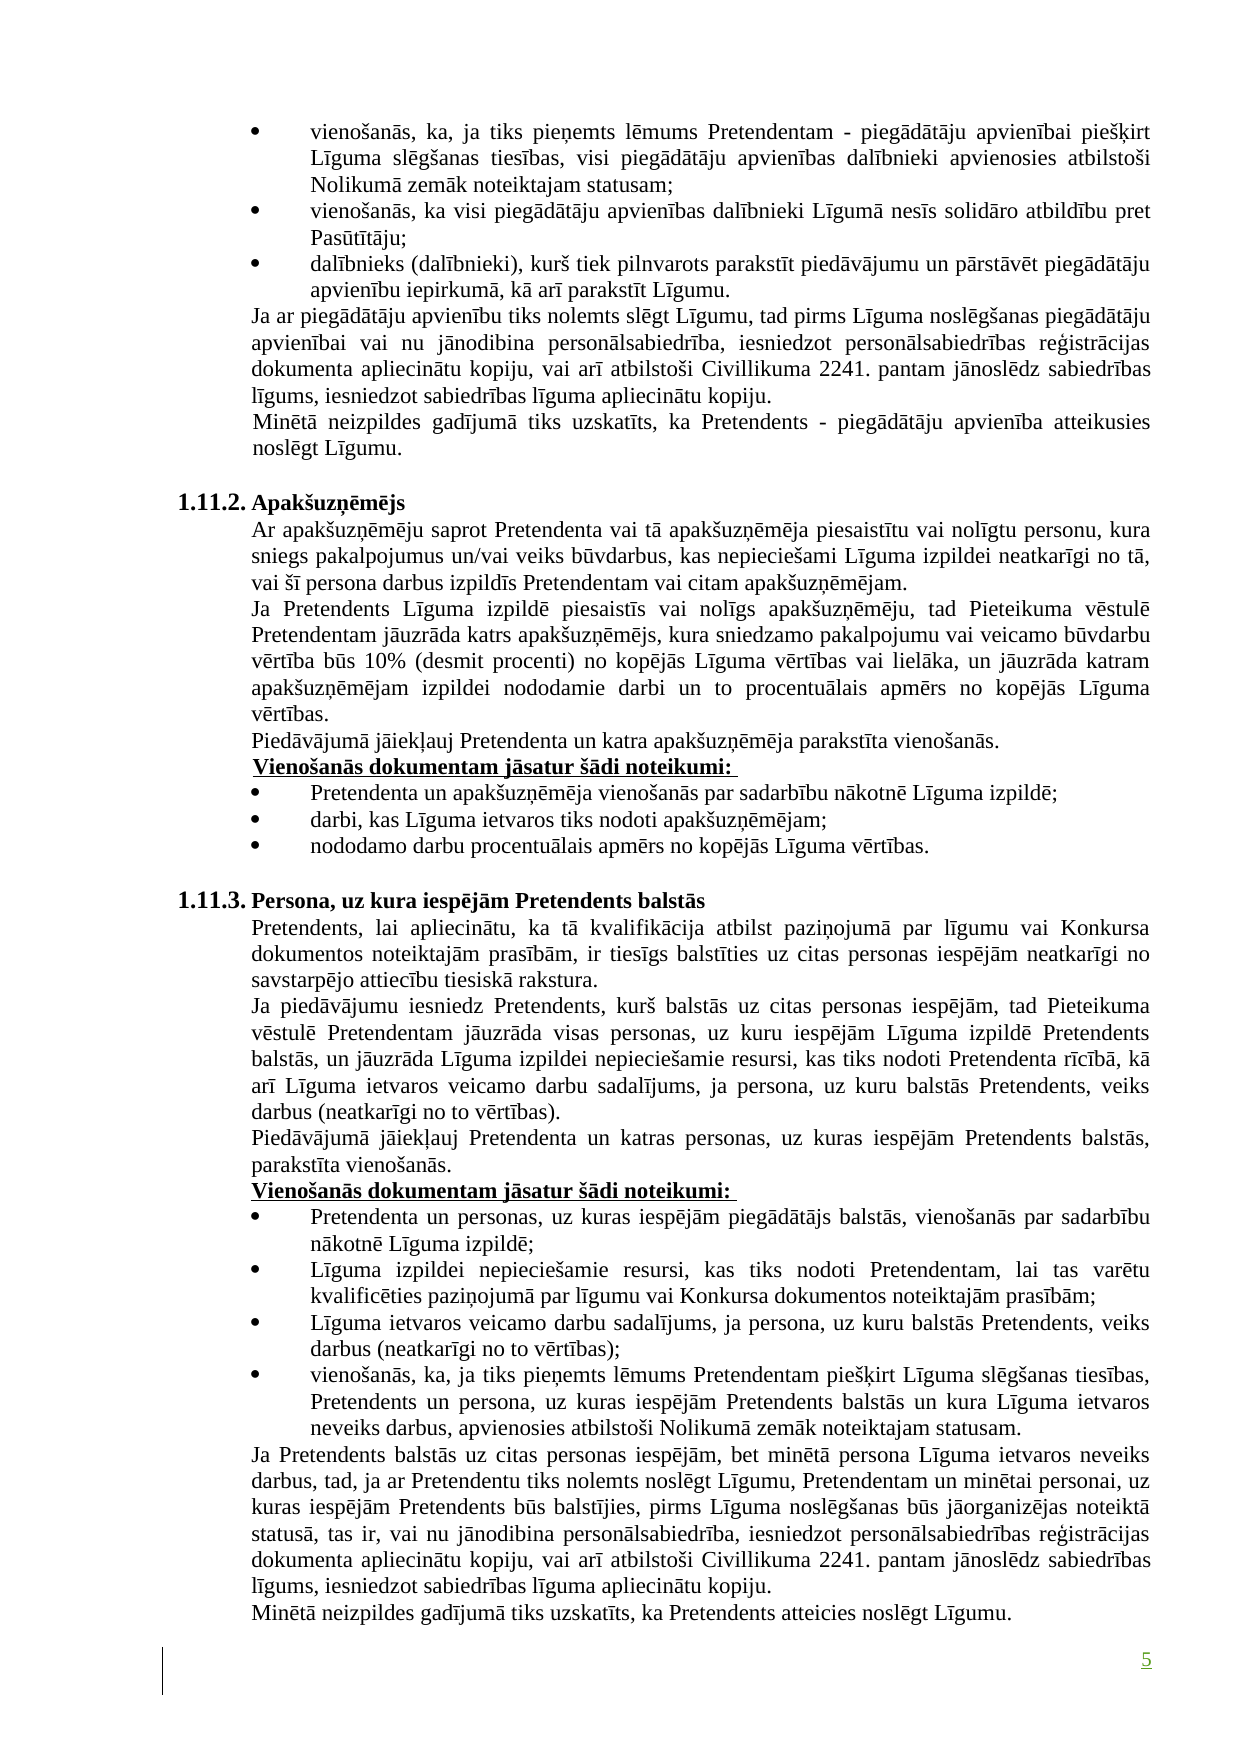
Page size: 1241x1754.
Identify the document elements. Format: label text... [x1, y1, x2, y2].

list Persona, uz kura iespējām Pretendents balstās [177, 885, 1152, 913]
list dalībnieks (dalībnieki), kurš tiek pilnvarots parakstīt piedāvājumu un pārstāvēt piegādātāju apvienību iepirkumā, kā arī parakstīt Līgumu. [251, 250, 1152, 303]
list vienošanās, ka, ja tiks pieņemts lēmums Pretendentam - piegādātāju apvienībai piešķirt Līguma slēgšanas tiesības, visi piegādātāju apvienības dalībnieki apvienosies atbilstoši Nolikumā zemāk noteiktajam statusam; [251, 118, 1152, 197]
list Līguma ietvaros veicamo darbu sadalījums, ja persona, uz kuru balstās Pretendents, veiks darbus (neatkarīgi no to vērtības); [251, 1309, 1152, 1362]
list Līguma izpildei nepieciešamie resursi, kas tiks nodoti Pretendentam, lai tas varētu kvalificēties paziņojumā par līgumu vai Konkursa dokumentos noteiktajām prasībām; [251, 1256, 1152, 1309]
text Pretendents, lai apliecinātu, ka tā kvalifikācija atbilst paziņojumā par līgumu vai Konkursa dokumentos noteiktajām prasībām, ir tiesīgs balstīties uz citas personas iespējām neatkarīgi no savstarpējo attiecību tiesiskā rakstura. [251, 913, 1152, 993]
list darbi, kas Līguma ietvaros tiks nodoti apakšuzņēmējam; [251, 806, 1152, 832]
text Ar apakšuzņēmēju saprot Pretendenta vai tā apakšuzņēmēja piesaistītu vai nolīgtu personu, kura sniegs pakalpojumus un/vai veiks būvdarbus, kas nepieciešami Līguma izpildei neatkarīgi no tā, vai šī persona darbus izpildīs Pretendentam vai citam apakšuzņēmējam. [251, 516, 1152, 595]
text Piedāvājumā jāiekļauj Pretendenta un katras personas, uz kuras iespējām Pretendents balstās, parakstīta vienošanās. [251, 1124, 1152, 1177]
list Pretendenta un apakšuzņēmēja vienošanās par sadarbību nākotnē Līguma izpildē; [251, 779, 1152, 806]
text Ja piedāvājumu iesniedz Pretendents, kurš balstās uz citas personas iespējām, tad Pieteikuma vēstulē Pretendentam jāuzrāda visas personas, uz kuru iespējām Līguma izpildē Pretendents balstās, un jāuzrāda Līguma izpildei nepieciešamie resursi, kas tiks nodoti Pretendenta rīcībā, kā arī Līguma ietvaros veicamo darbu sadalījums, ja persona, uz kuru balstās Pretendents, veiks darbus (neatkarīgi no to vērtības). [251, 993, 1152, 1124]
list vienošanās, ka visi piegādātāju apvienības dalībnieki Līgumā nesīs solidāro atbildību pret Pasūtītāju; [251, 197, 1152, 250]
list nododamo darbu procentuālais apmērs no kopējās Līguma vērtības. [251, 832, 1152, 858]
text Ja Pretendents balstās uz citas personas iespējām, bet minētā persona Līguma ietvaros neveiks darbus, tad, ja ar Pretendentu tiks nolemts noslēgt Līgumu, Pretendentam un minētai personai, uz kuras iespējām Pretendents būs balstījies, pirms Līguma noslēgšanas būs jāorganizējas noteiktā statusā, tas ir, vai nu jānodibina personālsabiedrība, iesniedzot personālsabiedrības reģistrācijas dokumenta apliecinātu kopiju, vai arī atbilstoši Civillikuma 2241. pantam jānoslēdz sabiedrības līgums, iesniedzot sabiedrības līguma apliecinātu kopiju. [251, 1441, 1152, 1599]
list vienošanās, ka, ja tiks pieņemts lēmums Pretendentam piešķirt Līguma slēgšanas tiesības, Pretendents un persona, uz kuras iespējām Pretendents balstās un kura Līguma ietvaros neveiks darbus, apvienosies atbilstoši Nolikumā zemāk noteiktajam statusam. [251, 1362, 1152, 1441]
list Pretendenta un personas, uz kuras iespējām piegādātājs balstās, vienošanās par sadarbību nākotnē Līguma izpildē; [251, 1203, 1152, 1256]
text Minētā neizpildes gadījumā tiks uzskatīts, ka Pretendents atteicies noslēgt Līgumu. [251, 1599, 1152, 1625]
text Minētā neizpildes gadījumā tiks uzskatīts, ka Pretendents - piegādātāju apvienība atteikusies noslēgt Līgumu. [252, 408, 1152, 461]
text Vienošanās dokumentam jāsatur šādi noteikumi: [251, 1177, 1152, 1203]
text Vienošanās dokumentam jāsatur šādi noteikumi: [252, 753, 1152, 779]
list Apakšuzņēmējs [177, 487, 1152, 516]
text Ja ar piegādātāju apvienību tiks nolemts slēgt Līgumu, tad pirms Līguma noslēgšanas piegādātāju apvienībai vai nu jānodibina personālsabiedrība, iesniedzot personālsabiedrības reģistrācijas dokumenta apliecinātu kopiju, vai arī atbilstoši Civillikuma 2241. pantam jānoslēdz sabiedrības līgums, iesniedzot sabiedrības līguma apliecinātu kopiju. [251, 303, 1152, 408]
text Ja Pretendents Līguma izpildē piesaistīs vai nolīgs apakšuzņēmēju, tad Pieteikuma vēstulē Pretendentam jāuzrāda katrs apakšuzņēmējs, kura sniedzamo pakalpojumu vai veicamo būvdarbu vērtība būs 10% (desmit procenti) no kopējās Līguma vērtības vai lielāka, un jāuzrāda katram apakšuzņēmējam izpildei nododamie darbi un to procentuālais apmērs no kopējās Līguma vērtības. [251, 595, 1152, 727]
text Piedāvājumā jāiekļauj Pretendenta un katra apakšuzņēmēja parakstīta vienošanās. [251, 727, 1152, 753]
